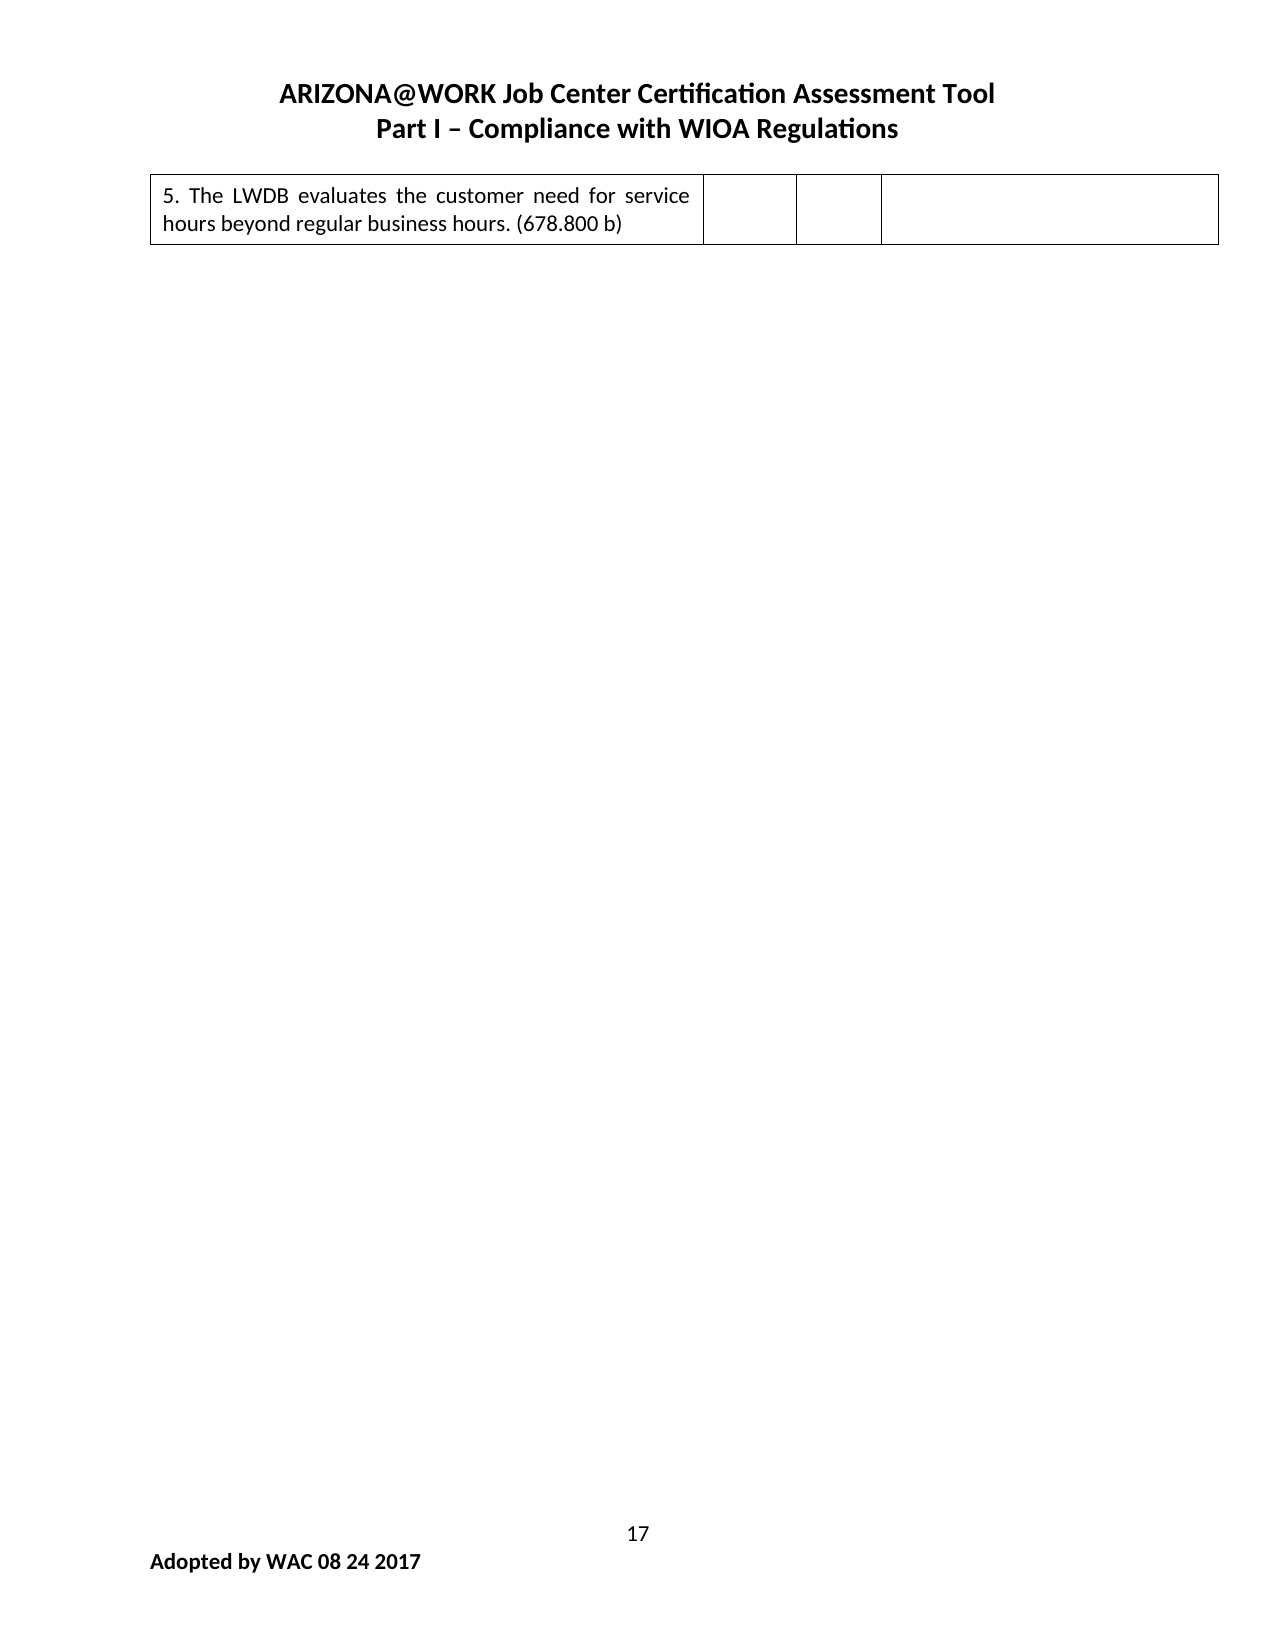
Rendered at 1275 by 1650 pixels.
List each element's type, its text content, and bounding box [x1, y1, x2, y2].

table_cell [704, 175, 796, 243]
table_cell [797, 175, 881, 243]
table_cell [882, 175, 1218, 243]
table_cell 5. The LWDB evaluates the customer need for service hours beyond regular business hours. (678.800 b) [151, 175, 703, 243]
